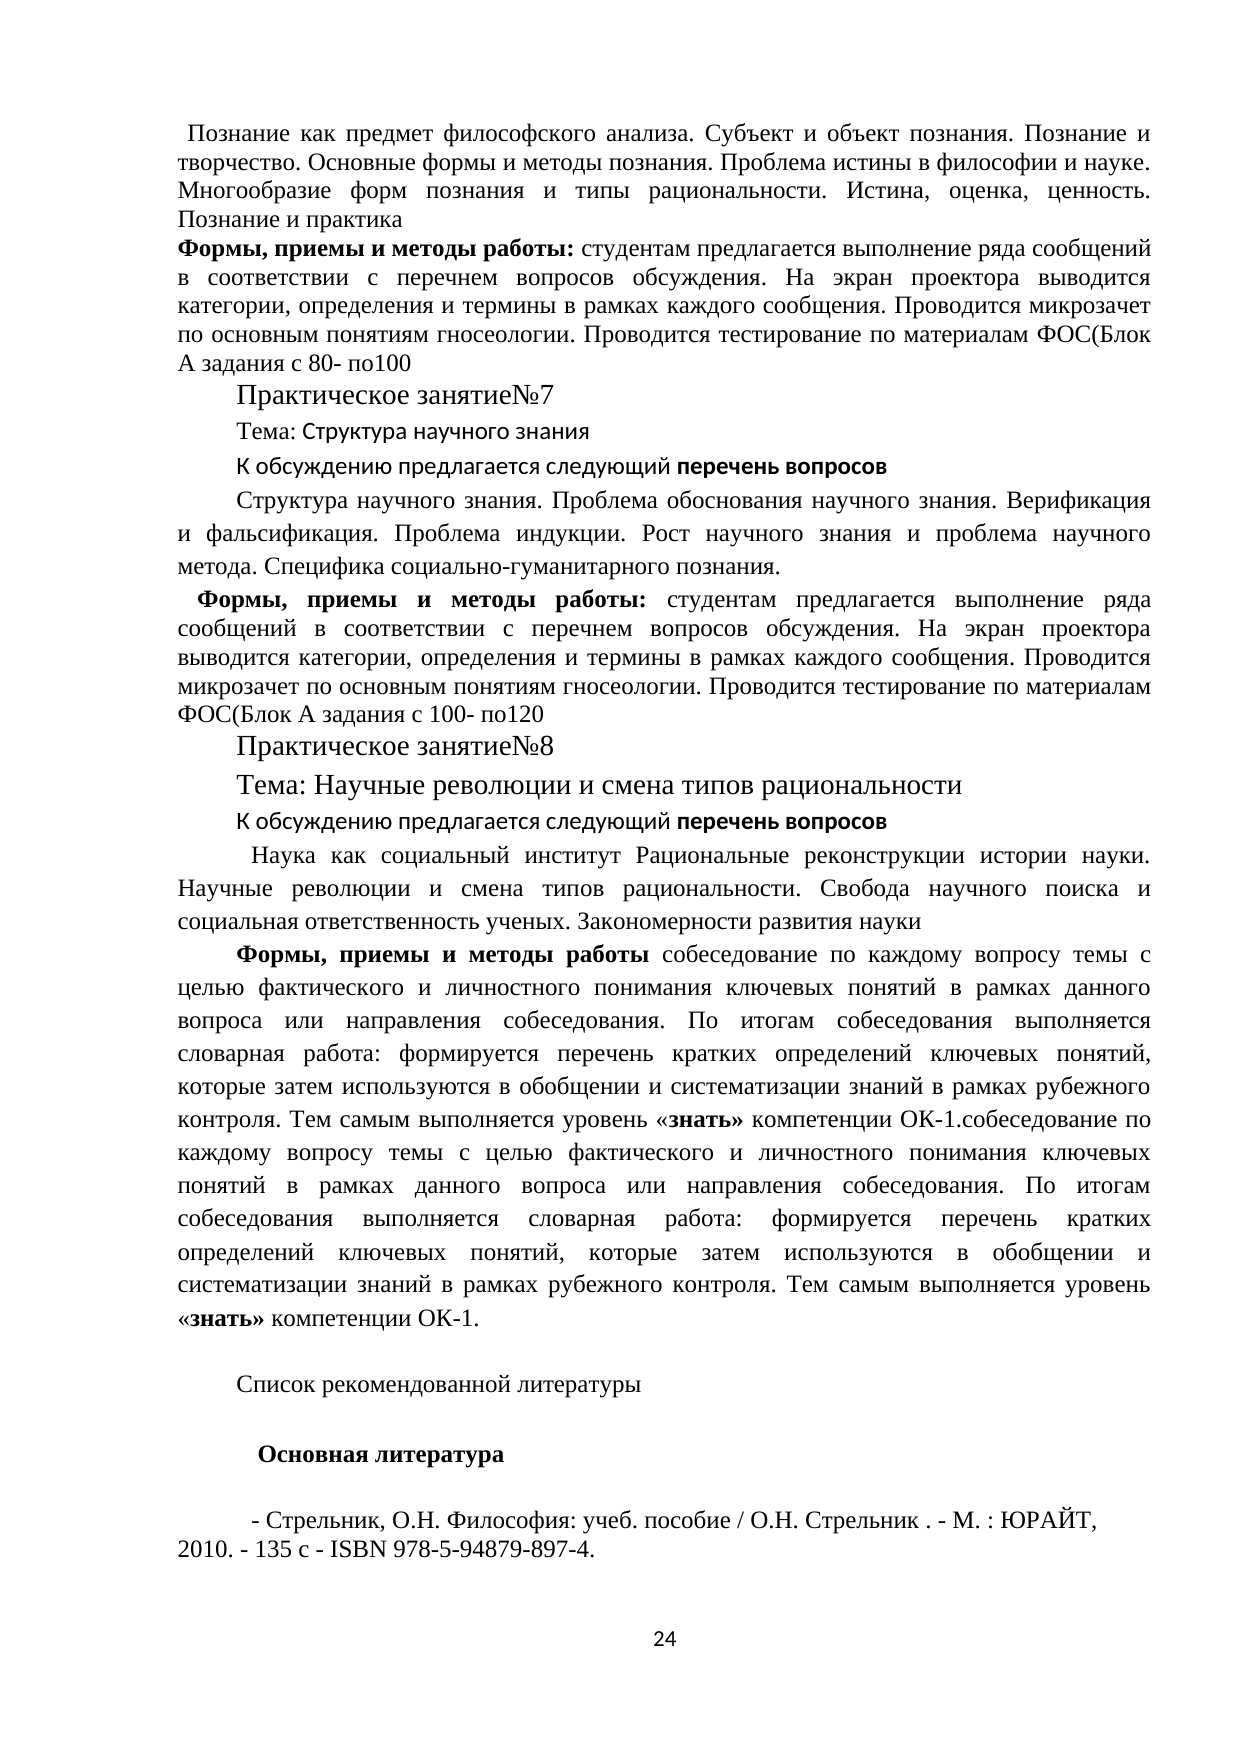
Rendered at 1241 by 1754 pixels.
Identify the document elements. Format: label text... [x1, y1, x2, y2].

text Тема: Научные революции и смена типов рациональности [177, 767, 1152, 800]
text Практическое занятие№7 [177, 377, 1152, 410]
text Формы, приемы и методы работы собеседование по каждому вопросу темы с целью фактического и личностного понимания ключевых понятий в рамках данного вопроса или направления собеседования. По итогам собеседования выполняется словарная работа: формируется перечень кратких определений ключевых понятий, которые затем используются в обобщении и систематизации знаний в рамках рубежного контроля. Тем самым выполняется уровень «знать» компетенции ОК-1.собеседование по каждому вопросу темы с целью фактического и личностного понимания ключевых понятий в рамках данного вопроса или направления собеседования. По итогам собеседования выполняется словарная работа: формируется перечень кратких определений ключевых понятий, которые затем используются в обобщении и систематизации знаний в рамках рубежного контроля. Тем самым выполняется уровень «знать» компетенции ОК-1. [177, 939, 1152, 1331]
text Список рекомендованной литературы [177, 1369, 1152, 1397]
text Формы, приемы и методы работы: студентам предлагается выполнение ряда сообщений в соответствии с перечнем вопросов обсуждения. На экран проектора выводится категории, определения и термины в рамках каждого сообщения. Проводится микрозачет по основным понятиям гносеологии. Проводится тестирование по материалам ФОС(Блок А задания с 80- по100 [177, 233, 1152, 377]
text Познание как предмет философского анализа. Субъект и объект познания. Познание и творчество. Основные формы и методы познания. Проблема истины в философии и науке. Многообразие форм познания и типы рациональности. Истина, оценка, ценность. Познание и практика [177, 118, 1152, 233]
text Структура научного знания. Проблема обоснования научного знания. Верификация и фальсификация. Проблема индукции. Рост научного знания и проблема научного метода. Специфика социально-гуманитарного познания. [177, 485, 1152, 580]
text Формы, приемы и методы работы: студентам предлагается выполнение ряда сообщений в соответствии с перечнем вопросов обсуждения. На экран проектора выводится категории, определения и термины в рамках каждого сообщения. Проводится микрозачет по основным понятиям гносеологии. Проводится тестирование по материалам ФОС(Блок А задания с 100- по120 [177, 584, 1152, 728]
text Тема: Структура научного знания [177, 415, 1152, 446]
text Практическое занятие№8 [177, 728, 1152, 762]
text Основная литература [177, 1439, 1152, 1468]
text К обсуждению предлагается следующий перечень вопросов [177, 450, 1152, 481]
text Наука как социальный институт Рациональные реконструкции истории науки. Научные революции и смена типов рациональности. Свобода научного поиска и социальная ответственность ученых. Закономерности развития науки [177, 840, 1152, 935]
text - Стрельник, О.Н. Философия: учеб. пособие / О.Н. Стрельник . - М. : ЮРАЙТ, 2010. - 135 с - ISBN 978-5-94879-897-4. [177, 1505, 1152, 1563]
text К обсуждению предлагается следующий перечень вопросов [177, 805, 1152, 836]
